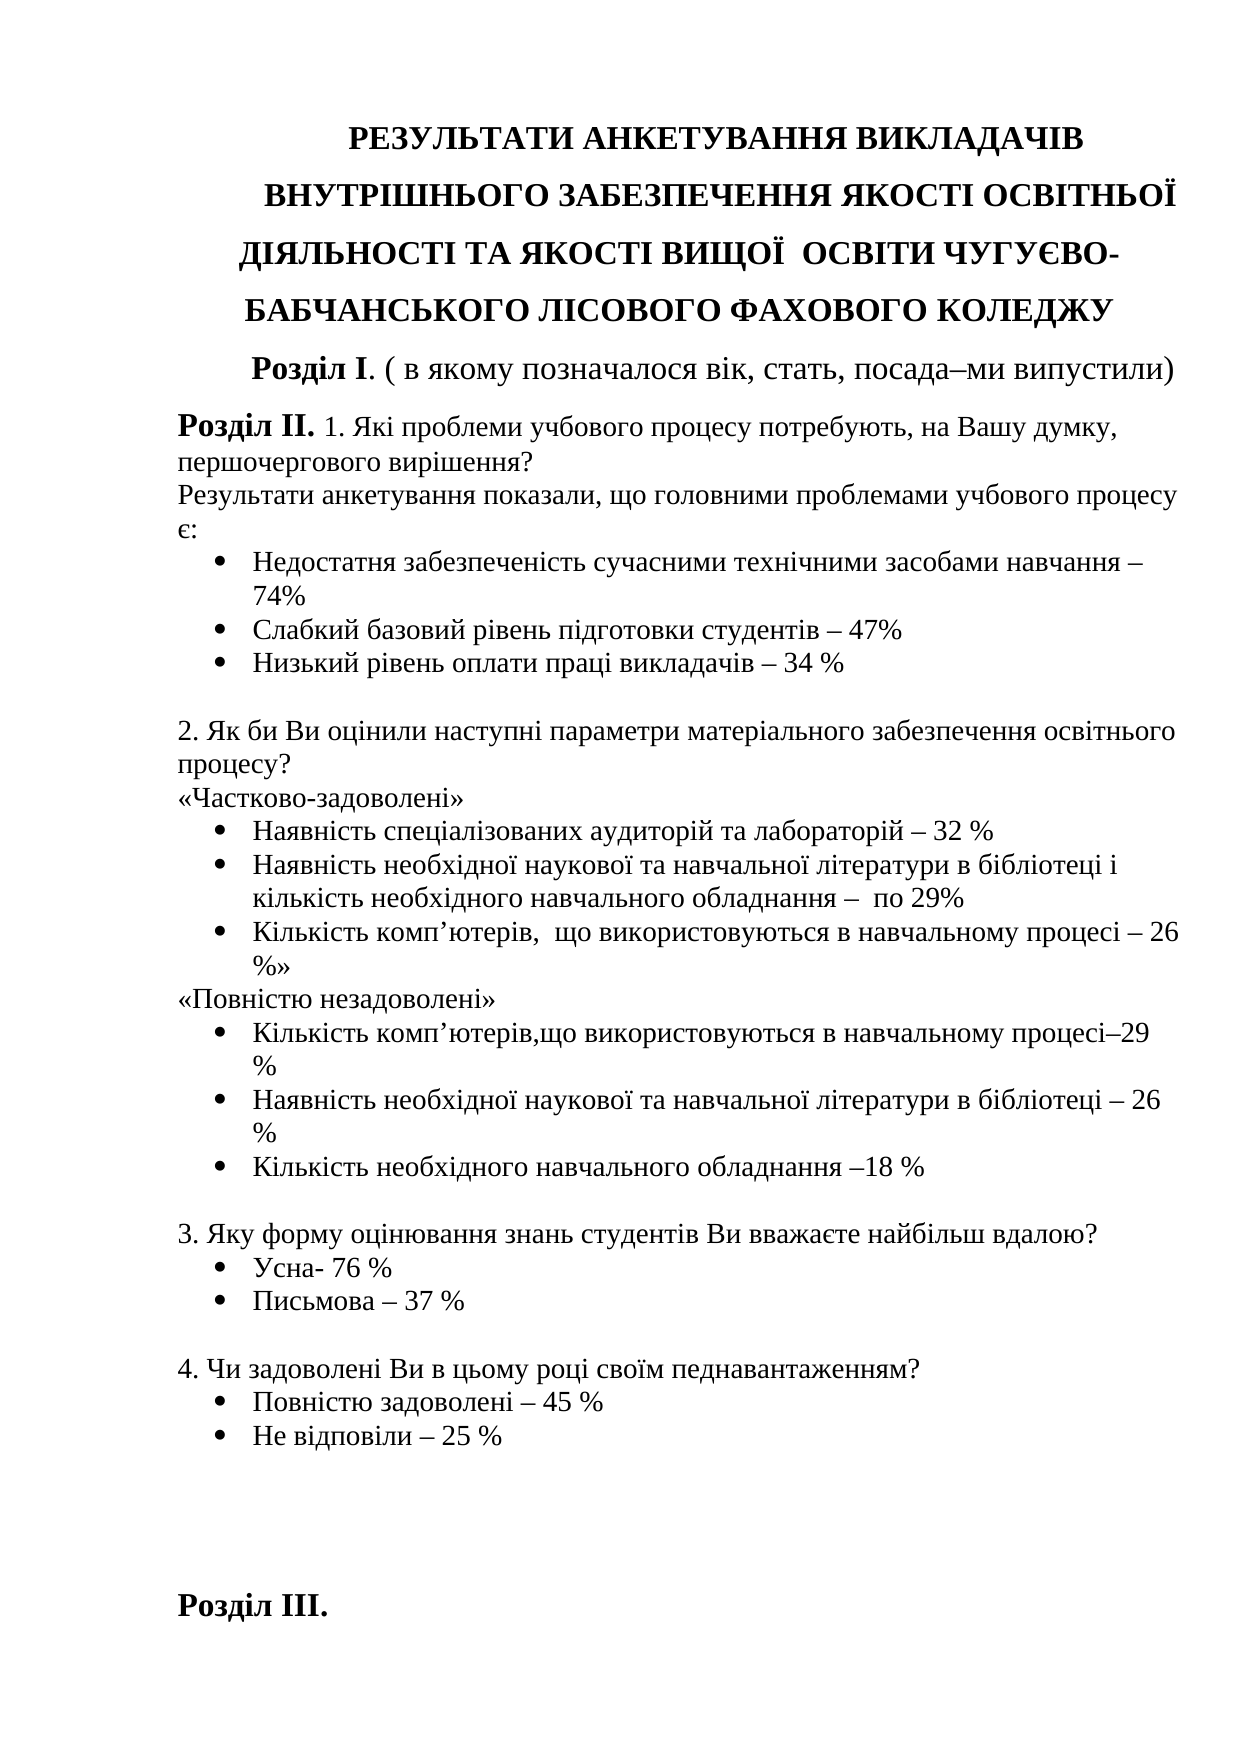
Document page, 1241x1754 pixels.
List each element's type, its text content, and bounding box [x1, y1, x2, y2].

list Наявність необхідної наукової та навчальної літератури в бібліотеці – 26 % [215, 1082, 1181, 1149]
list Усна- 76 % [215, 1250, 1181, 1283]
list Повністю задоволені – 45 % [215, 1384, 1181, 1418]
list Наявність необхідної наукової та навчальної літератури в бібліотеці і кількість необхідного навчального обладнання – по 29% [215, 847, 1181, 914]
text «Повністю незадоволені» [177, 981, 1181, 1015]
list Низький рівень оплати праці викладачів – 34 % [215, 645, 1181, 679]
text «Частково-задоволені» [177, 780, 1181, 813]
list Кількість необхідного навчального обладнання –18 % [215, 1149, 1181, 1183]
list Не відповіли – 25 % [215, 1418, 1181, 1452]
list Слабкий базовий рівень підготовки студентів – 47% [215, 612, 1181, 645]
list Кількість комп’ютерів, що використовуються в навчальному процесі – 26 %» [215, 914, 1181, 981]
text Результати анкетування показали, що головними проблемами учбового процесу є: [177, 477, 1181, 544]
list Письмова – 37 % [215, 1283, 1181, 1317]
text РЕЗУЛЬТАТИ АНКЕТУВАННЯ ВИКЛАДАЧІВ [177, 118, 1181, 156]
text 3. Яку форму оцінювання знань студентів Ви вважаєте найбільш вдалою? [177, 1216, 1181, 1250]
list Недостатня забезпеченість сучасними технічними засобами навчання – 74% [215, 544, 1181, 612]
text Розділ II. 1. Які проблеми учбового процесу потребують, на Вашу думку, першочергового вирішення? [177, 406, 1181, 477]
text Розділ I. ( в якому позначалося вік, стать, посада–ми випустили) [177, 348, 1181, 386]
text Розділ III. [177, 1586, 1181, 1624]
text ВНУТРІШНЬОГО ЗАБЕЗПЕЧЕННЯ ЯКОСТІ ОСВІТНЬОЇ ДІЯЛЬНОСТІ ТА ЯКОСТІ ВИЩОЇ ОСВІТИ ЧУГУЄВО-БАБЧАНСЬКОГО ЛІСОВОГО ФАХОВОГО КОЛЕДЖУ [177, 176, 1181, 329]
text 4. Чи задоволені Ви в цьому році своїм педнавантаженням? [177, 1351, 1181, 1384]
list Наявність спеціалізованих аудиторій та лабораторій – 32 % [215, 813, 1181, 847]
text 2. Як би Ви оцінили наступні параметри матеріального забезпечення освітнього процесу? [177, 713, 1181, 780]
list Кількість комп’ютерів,що використовуються в навчальному процесі–29 % [215, 1015, 1181, 1082]
